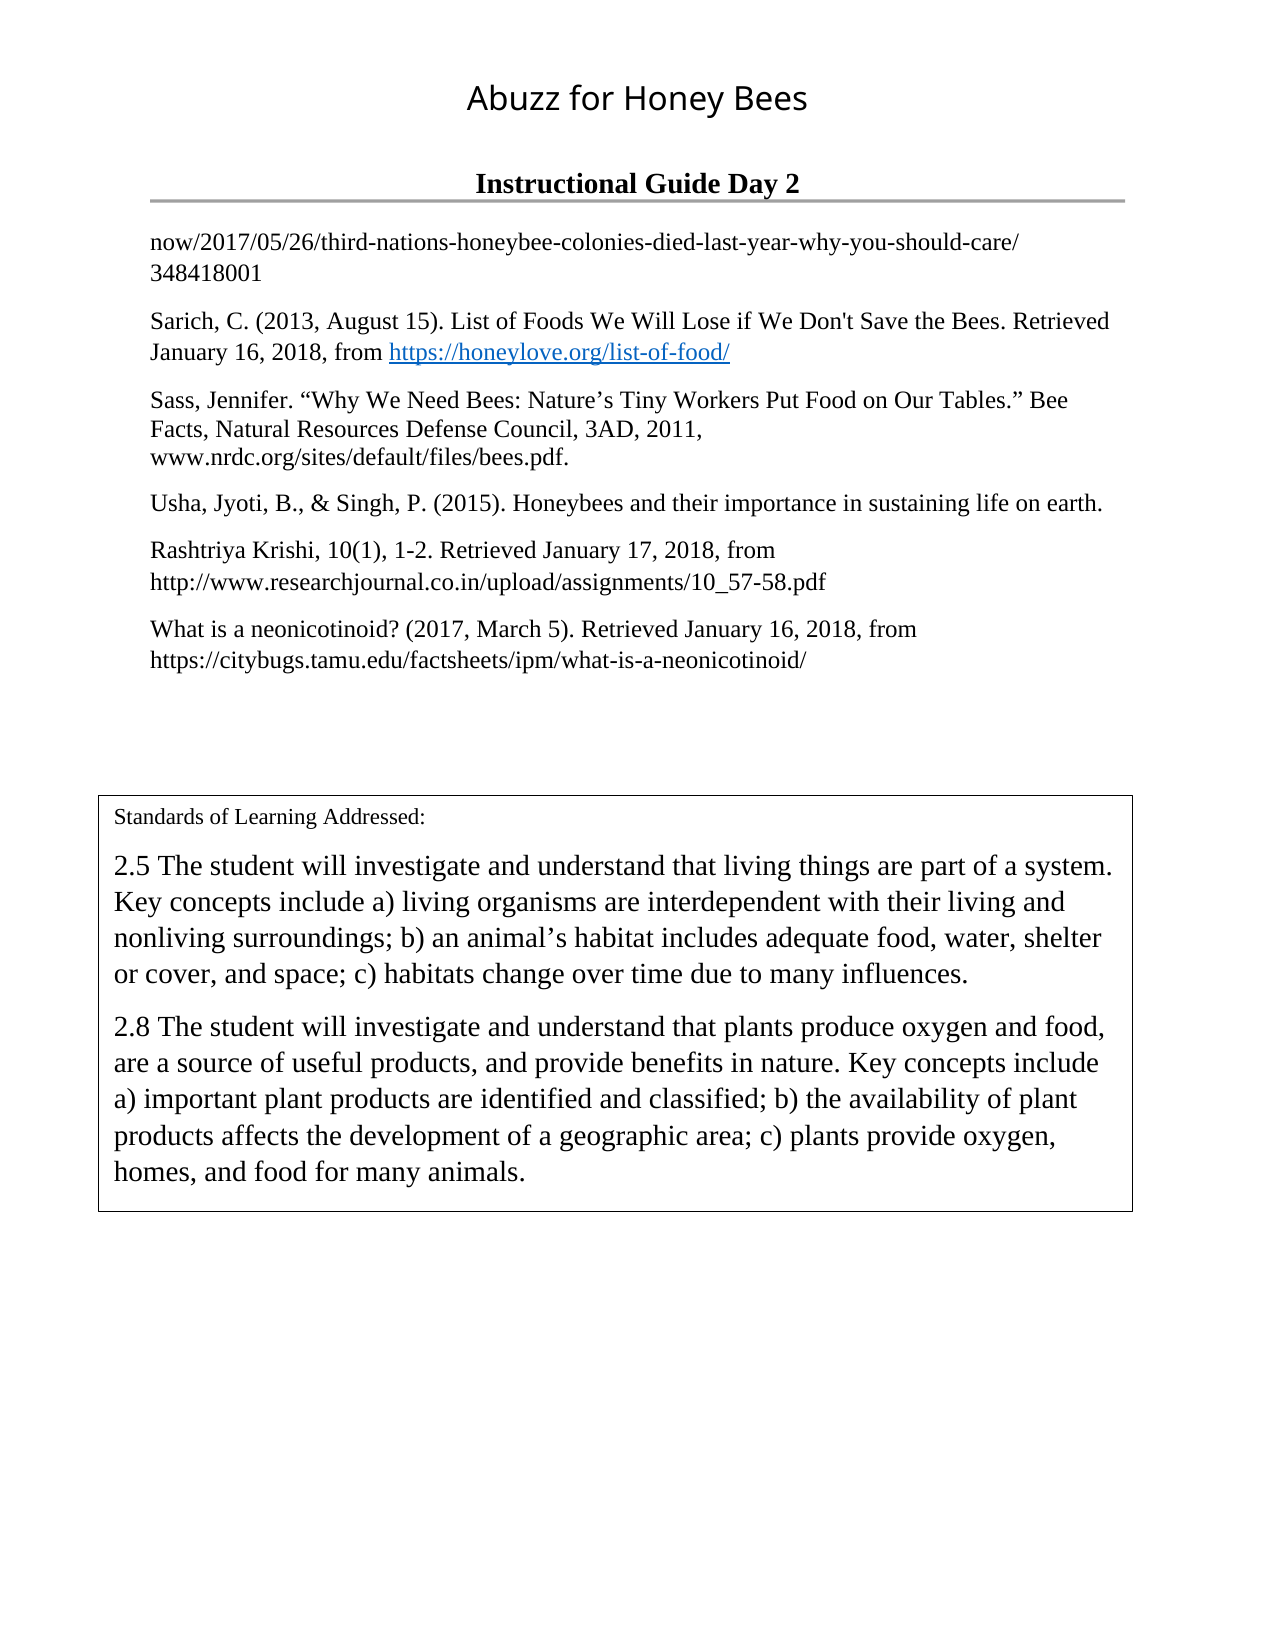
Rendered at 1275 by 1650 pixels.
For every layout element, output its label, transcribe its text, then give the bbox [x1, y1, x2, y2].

text Rashtriya Krishi, 10(1), 1-2. Retrieved January 17, 2018, from http://www.researchjournal.co.in/upload/assignments/10_57-58.pdf [150, 536, 1125, 595]
text Usha, Jyoti, B., & Singh, P. (2015). Honeybees and their importance in sustaining life on earth. [150, 488, 1125, 517]
text What is a neonicotinoid? (2017, March 5). Retrieved January 16, 2018, from https://citybugs.tamu.edu/factsheets/ipm/what-is-a-neonicotinoid/ [150, 614, 1125, 674]
text Sarich, C. (2013, August 15). List of Foods We Will Lose if We Don't Save the Bees. Retrieved January 16, 2018, from https://honeylove.org/list-of-food/ [150, 306, 1125, 366]
text Sass, Jennifer. “Why We Need Bees: Nature’s Tiny Workers Put Food on Our Tables.” Bee Facts, Natural Resources Defense Council, 3AD, 2011, www.nrdc.org/sites/default/files/bees.pdf. [150, 385, 1125, 471]
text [150, 227, 1125, 287]
